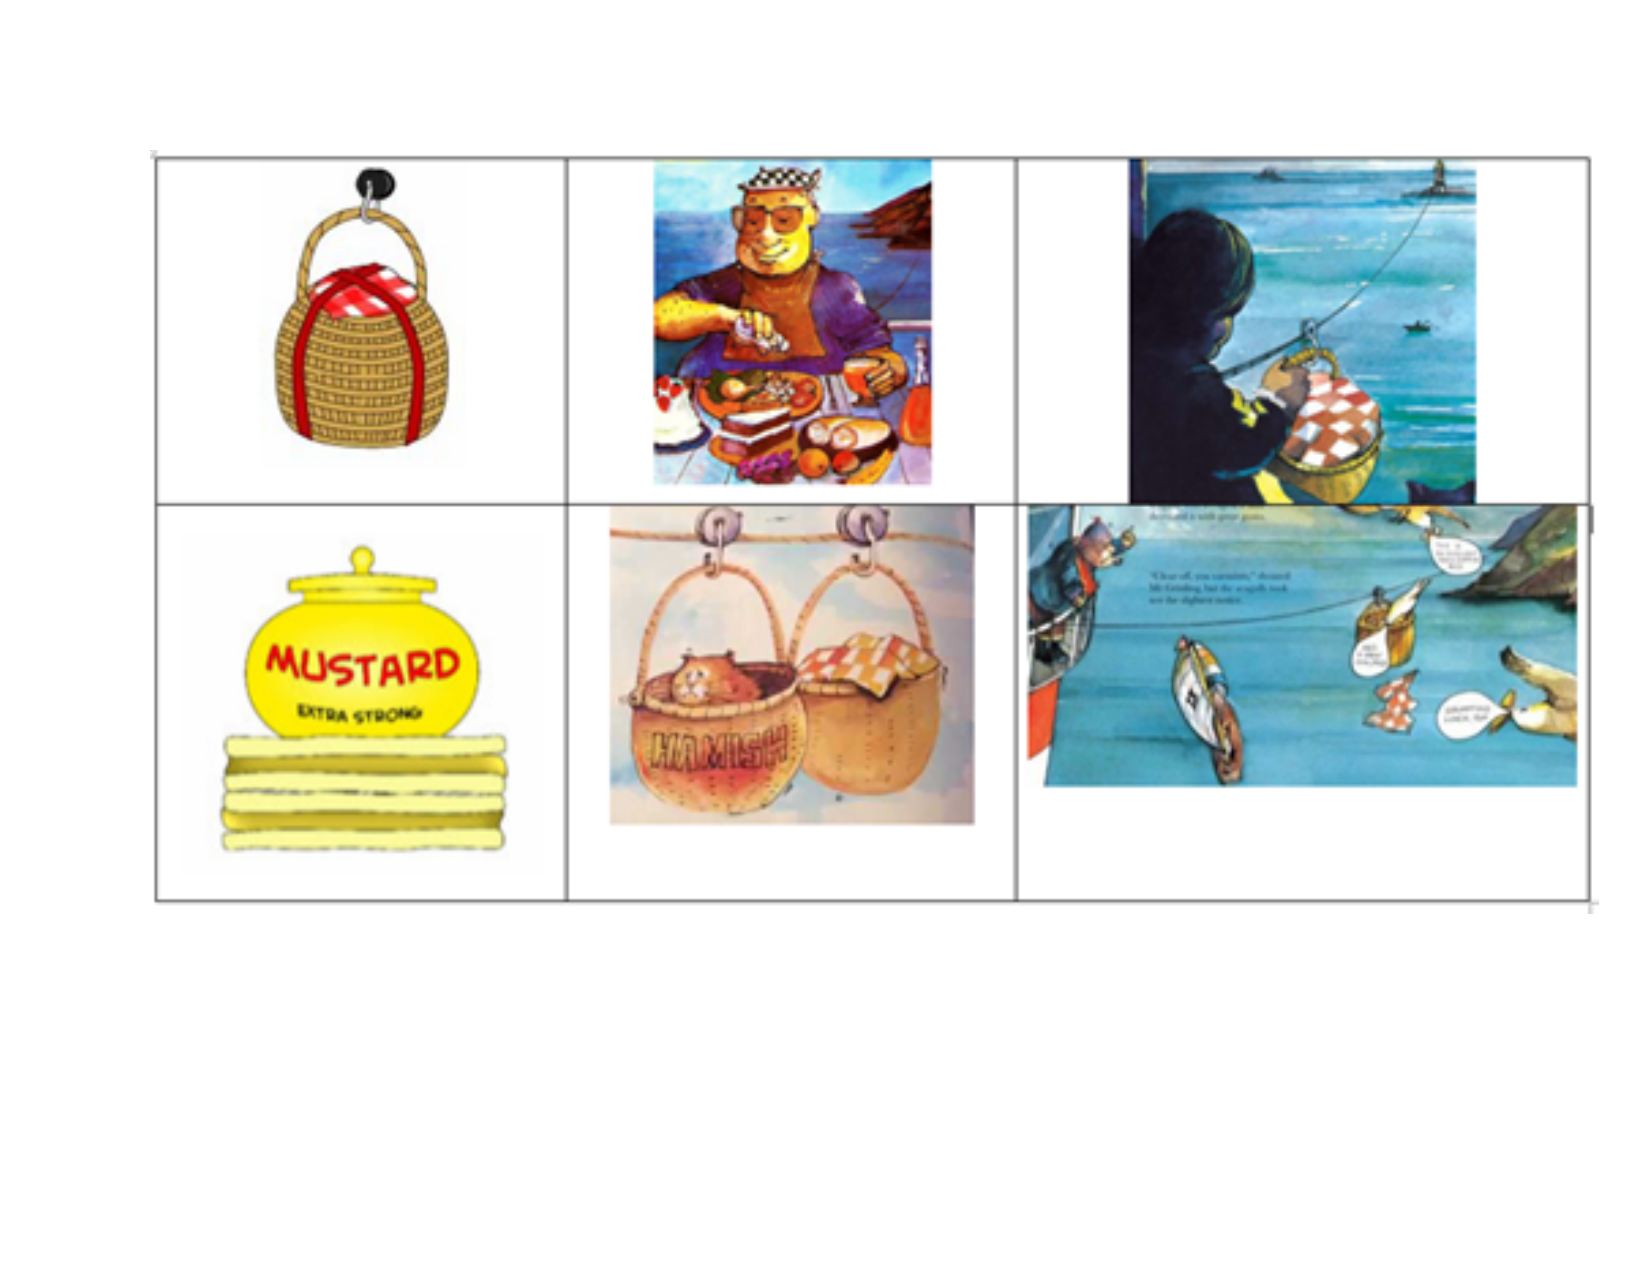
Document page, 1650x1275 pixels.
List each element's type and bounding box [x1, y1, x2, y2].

picture [150, 150, 1600, 914]
